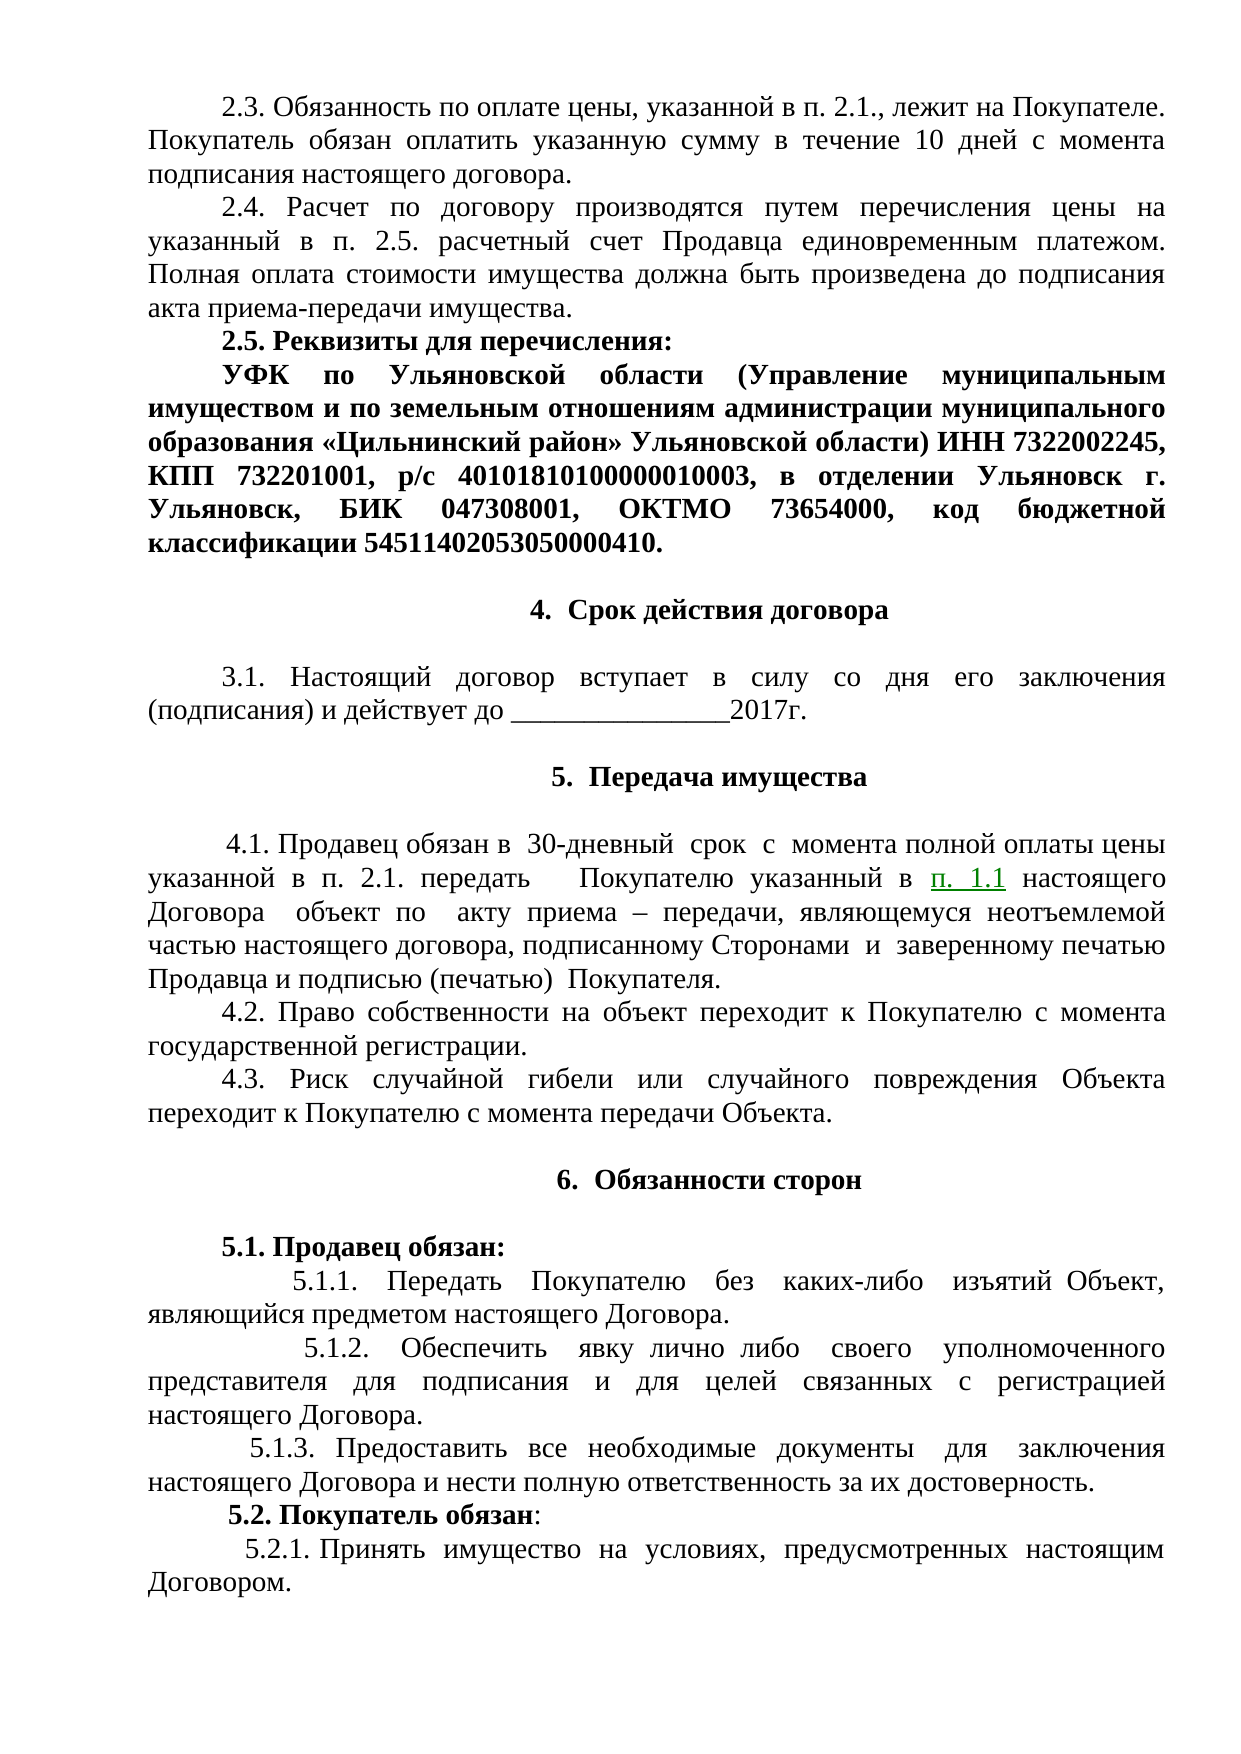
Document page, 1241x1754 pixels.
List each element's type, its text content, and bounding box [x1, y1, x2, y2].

text 5.1.2. Обеспечить явку лично либо своего уполномоченного представителя для подписания и для целей связанных с регистрацией настоящего Договора. [148, 1330, 1167, 1430]
text 4.3. Риск случайной гибели или случайного повреждения Объекта переходит к Покупателю с момента передачи Объекта. [148, 1061, 1167, 1128]
text 4.1. Продавец обязан в 30-дневный срок с момента полной оплаты цены указанной в п. 2.1. передать Покупателю указанный в п. 1.1 настоящего Договора объект по акту приема – передачи, являющемуся неотъемлемой частью настоящего договора, подписанному Сторонами и заверенному печатью Продавца и подписью (печатью) Покупателя. [148, 827, 1167, 994]
text 2.5. Реквизиты для перечисления: [148, 323, 1167, 357]
text 3.1. Настоящий договор вступает в силу со дня его заключения (подписания) и действует до _______________2017г. [148, 659, 1167, 726]
text 4.2. Право собственности на объект переходит к Покупателю с момента государственной регистрации. [148, 994, 1167, 1061]
text 5.1.3. Предоставить все необходимые документы для заключения настоящего Договора и нести полную ответственность за их достоверность. [148, 1430, 1167, 1497]
text 2.3. Обязанность по оплате цены, указанной в п. 2.1., лежит на Покупателе. Покупатель обязан оплатить указанную сумму в течение 10 дней с момента подписания настоящего договора. [148, 89, 1167, 189]
text 2.4. Расчет по договору производятся путем перечисления цены на указанный в п. 2.5. расчетный счет Продавца единовременным платежом. Полная оплата стоимости имущества должна быть произведена до подписания акта приема-передачи имущества. [148, 189, 1167, 323]
text 5.1. Продавец обязан: [148, 1229, 1167, 1263]
list Срок действия договора [252, 592, 1167, 625]
text УФК по Ульяновской области (Управление муниципальным имуществом и по земельным отношениям администрации муниципального образования «Цильнинский район» Ульяновской области) ИНН 7322002245, КПП 732201001, р/с 40101810100000010003, в отделении Ульяновск г. Ульяновск, БИК 047308001, ОКТМО 73654000, код бюджетной классификации 54511402053050000410. [148, 357, 1167, 558]
list Передача имущества [252, 759, 1167, 793]
text 5.1.1. Передать Покупателю без каких-либо изъятий Объект, являющийся предметом настоящего Договора. [148, 1263, 1167, 1330]
text 5.2. Покупатель обязан: [148, 1497, 1167, 1531]
text 5.2.1. Принять имущество на условиях, предусмотренных настоящим Договором. [148, 1531, 1167, 1598]
list Обязанности сторон [252, 1162, 1167, 1196]
